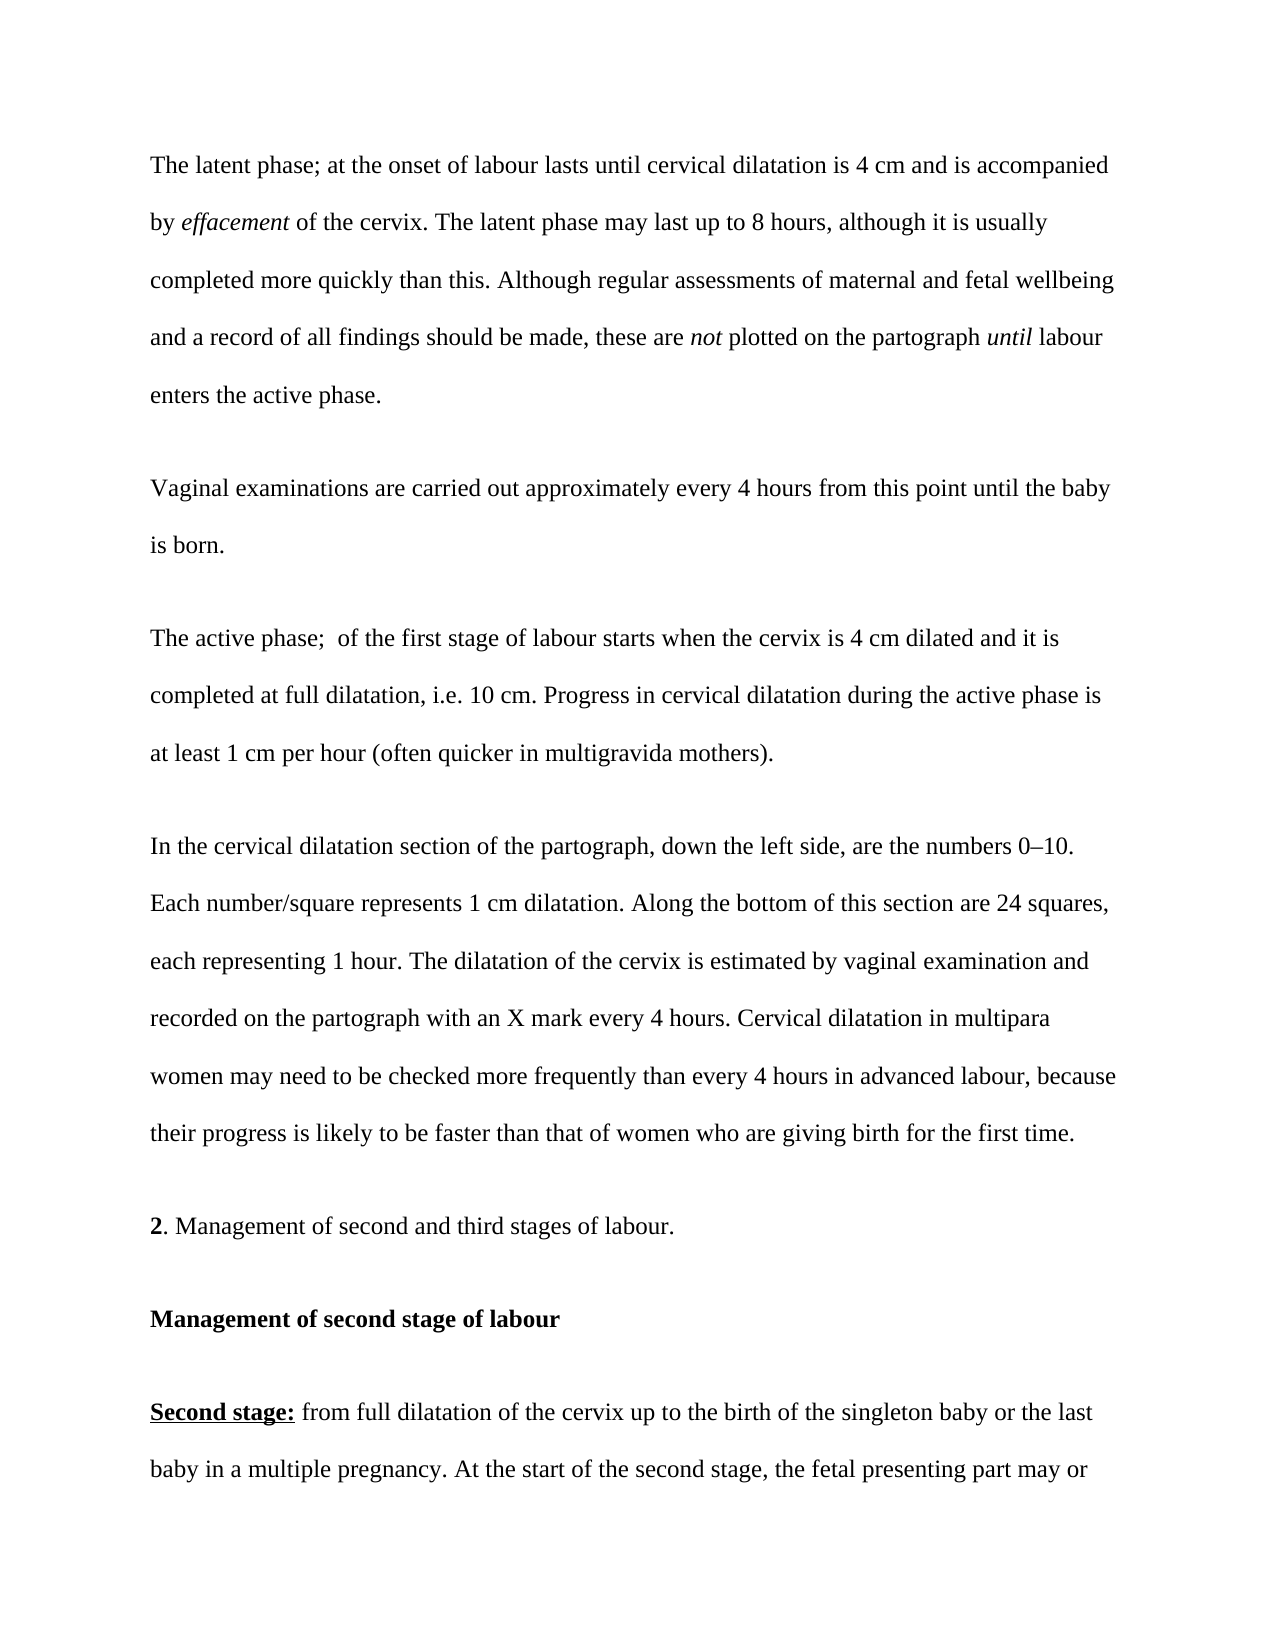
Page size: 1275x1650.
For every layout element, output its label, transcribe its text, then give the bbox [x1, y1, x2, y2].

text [150, 1397, 1125, 1483]
text 2. Management of second and third stages of labour. [150, 1211, 1125, 1240]
text In the cervical dilatation section of the partograph, down the left side, are the numbers 0–10. Each number/square represents 1 cm dilatation. Along the bottom of this section are 24 squares, each representing 1 hour. The dilatation of the cervix is estimated by vaginal examination and recorded on the partograph with an X mark every 4 hours. Cervical dilatation in multipara women may need to be checked more frequently than every 4 hours in advanced labour, because their progress is likely to be faster than that of women who are giving birth for the first time. [150, 831, 1125, 1147]
text Management of second stage of labour [150, 1304, 1125, 1333]
text The active phase; of the first stage of labour starts when the cervix is 4 cm dilated and it is completed at full dilatation, i.e. 10 cm. Progress in cervical dilatation during the active phase is at least 1 cm per hour (often quicker in multigravida mothers). [150, 623, 1125, 767]
subtitle The latent phase; at the onset of labour lasts until cervical dilatation is 4 cm and is accompanied by effacement of the cervix. The latent phase may last up to 8 hours, although it is usually completed more quickly than this. Although regular assessments of maternal and fetal wellbeing and a record of all findings should be made, these are not plotted on the partograph until labour enters the active phase. [150, 150, 1125, 409]
text Vaginal examinations are carried out approximately every 4 hours from this point until the baby is born. [150, 473, 1125, 559]
